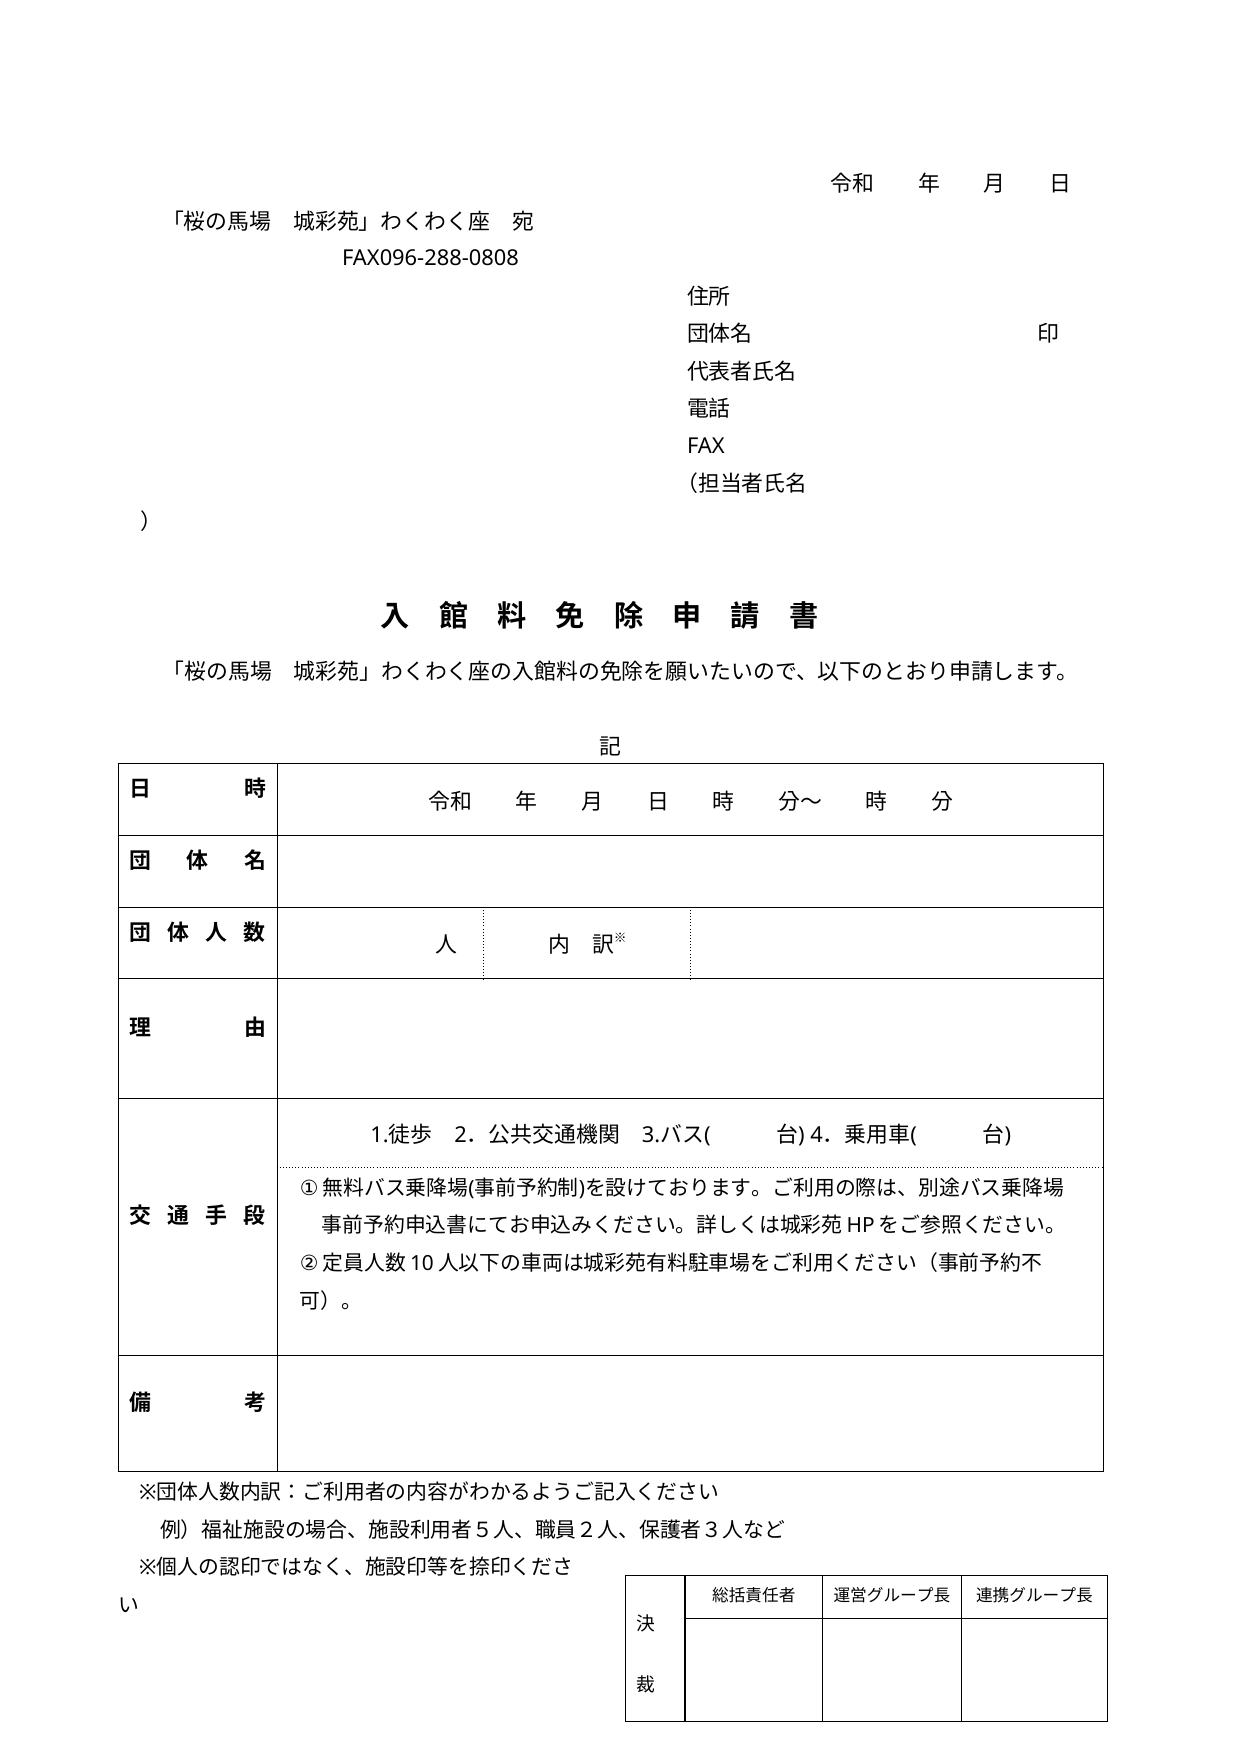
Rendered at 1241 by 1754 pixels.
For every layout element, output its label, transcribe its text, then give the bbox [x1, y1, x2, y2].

text ※団体人数内訳：ご利用者の内容がわかるようご記入ください [118, 1472, 1122, 1509]
text FAX [118, 426, 1122, 463]
table_cell [690, 908, 1103, 978]
table_cell 内 訳※ [484, 908, 690, 978]
table_cell 交通手段 [119, 1099, 277, 1355]
subtitle 記 [118, 726, 1081, 763]
text 「桜の馬場 城彩苑」わくわく座の入館料の免除を願いたいので、以下のとおり申請します。 [118, 651, 1122, 688]
table_cell [823, 1619, 961, 1721]
table_cell 団体人数 [119, 908, 277, 978]
table_cell [278, 1167, 1103, 1355]
table_header 運営グループ長 [823, 1576, 961, 1618]
table_cell 人 [278, 908, 484, 978]
text ※個人の認印ではなく、施設印等を捺印ください [118, 1547, 1122, 1622]
text 代表者氏名 [118, 351, 1071, 388]
text 団体名 印 [118, 313, 1122, 351]
table_cell 備考 [119, 1356, 277, 1471]
text 入 館 料 免 除 申 請 書 [118, 576, 1081, 651]
table_cell [686, 1619, 822, 1721]
table_cell [278, 836, 1103, 907]
text 「桜の馬場 城彩苑」わくわく座 宛 [118, 201, 1122, 238]
text （担当者氏名 ） [118, 463, 1048, 538]
table_cell [962, 1619, 1107, 1721]
text 住所 [118, 276, 1122, 313]
table_cell 1.徒歩 2．公共交通機関 3.バス( 台) 4．乗用車( 台) [278, 1099, 1103, 1167]
text 電話 [118, 388, 1122, 426]
table_header 日 時 [119, 764, 277, 835]
table_header 総括責任者 [686, 1576, 822, 1618]
table_header 令和 年 月 日 時 分～ 時 分 [278, 764, 1103, 835]
table_cell [278, 1356, 1103, 1471]
table_header 連携グループ長 [962, 1576, 1107, 1618]
table_cell 理由 [119, 979, 277, 1098]
table_cell 団 体 名 [119, 836, 277, 907]
table_header 決 裁 [626, 1576, 684, 1721]
table_cell [278, 979, 1103, 1098]
text FAX096-288-0808 [118, 238, 1122, 276]
text 例）福祉施設の場合、施設利用者５人、職員２人、保護者３人など [118, 1509, 1122, 1547]
text 令和 年 月 日 [118, 163, 1071, 201]
